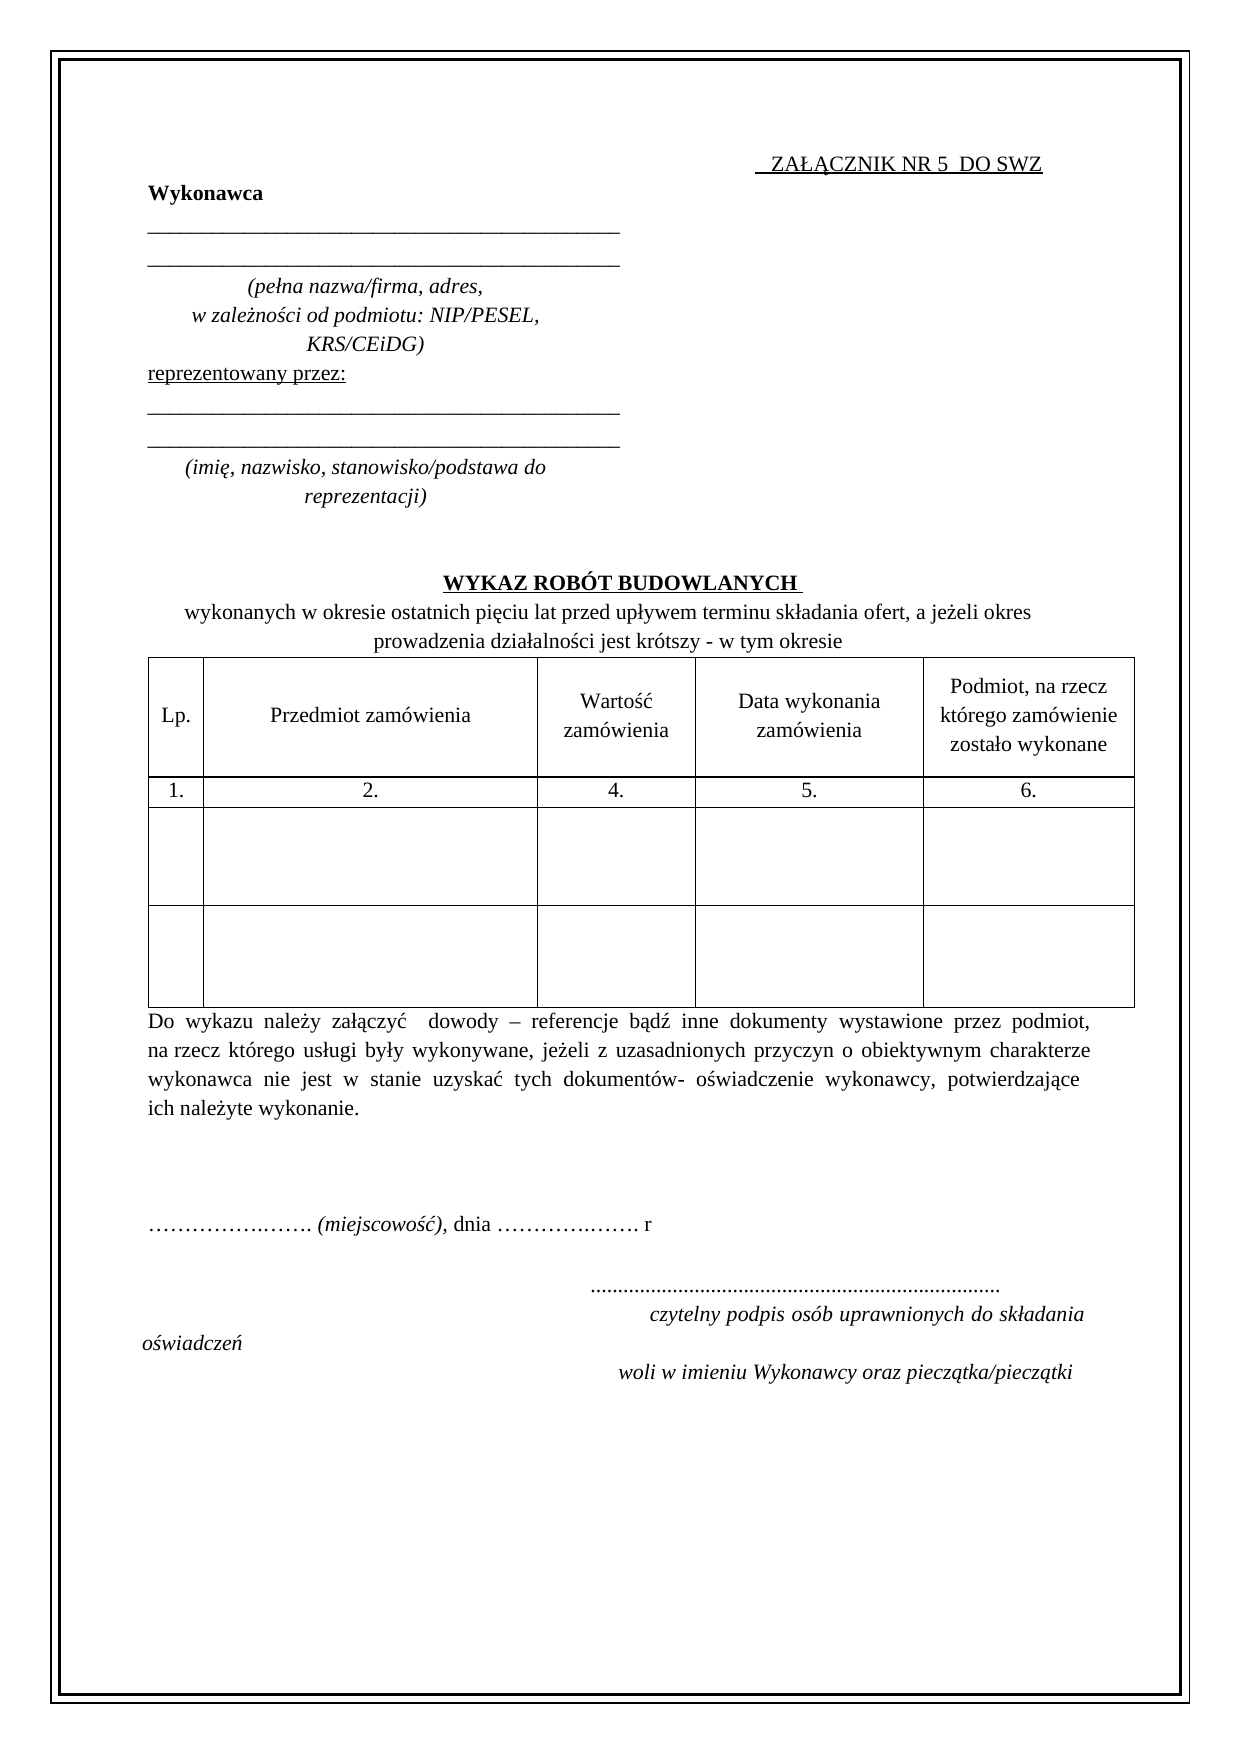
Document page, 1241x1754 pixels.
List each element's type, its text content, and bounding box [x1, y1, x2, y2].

text ZAŁĄCZNIK NR 5 DO SWZ [738, 151, 1092, 176]
table_cell 5. [696, 778, 923, 807]
table_header Przedmiot zamówienia [204, 658, 537, 776]
table_cell [924, 808, 1134, 905]
text (imię, nazwisko, stanowisko/podstawa do reprezentacji) [148, 454, 585, 508]
table_cell 4. [538, 778, 695, 807]
table_header Wartość zamówienia [538, 658, 695, 776]
table_cell 1. [149, 778, 203, 807]
text w zależności od podmiotu: NIP/PESEL, KRS/CEiDG) [148, 302, 585, 357]
table_cell [204, 808, 537, 905]
table_header Lp. [149, 658, 203, 776]
text WYKAZ ROBÓT BUDOWLANYCH [148, 570, 1092, 595]
table_cell [538, 808, 695, 905]
table_header Data wykonania zamówienia [696, 658, 923, 776]
table_cell [204, 906, 537, 1007]
text ........................................................................... [148, 1239, 1092, 1297]
text Do wykazu należy załączyć dowody – referencje bądź inne dokumenty wystawione przez podmiot, na rzecz którego usługi były wykonywane, jeżeli z uzasadnionych przyczyn o obiektywnym charakterze wykonawca nie jest w stanie uzyskać tych dokumentów- oświadczenie wykonawcy, potwierdzające ich należyte wykonanie. [148, 1008, 1092, 1120]
table_cell 2. [204, 778, 537, 807]
table_cell [696, 906, 923, 1007]
text wykonanych w okresie ostatnich pięciu lat przed upływem terminu składania ofert, a jeżeli okres prowadzenia działalności jest krótszy - w tym okresie [129, 599, 1087, 653]
table_cell 6. [924, 778, 1134, 807]
text …………….……. (miejscowość), dnia ………….……. r [148, 1211, 1092, 1236]
table_cell [538, 906, 695, 1007]
text czytelny podpis osób uprawnionych do składania oświadczeń [142, 1301, 1092, 1355]
table_header Podmiot, na rzecz którego zamówienie zostało wykonane [924, 658, 1134, 776]
table_cell [924, 906, 1134, 1007]
table_cell [149, 808, 203, 905]
text Wykonawca [148, 179, 1092, 205]
text (pełna nazwa/firma, adres, [148, 273, 585, 299]
table_cell [696, 808, 923, 905]
table_cell [149, 906, 203, 1007]
text woli w imieniu Wykonawcy oraz pieczątka/pieczątki [591, 1359, 1092, 1384]
text reprezentowany przez: [148, 360, 585, 386]
